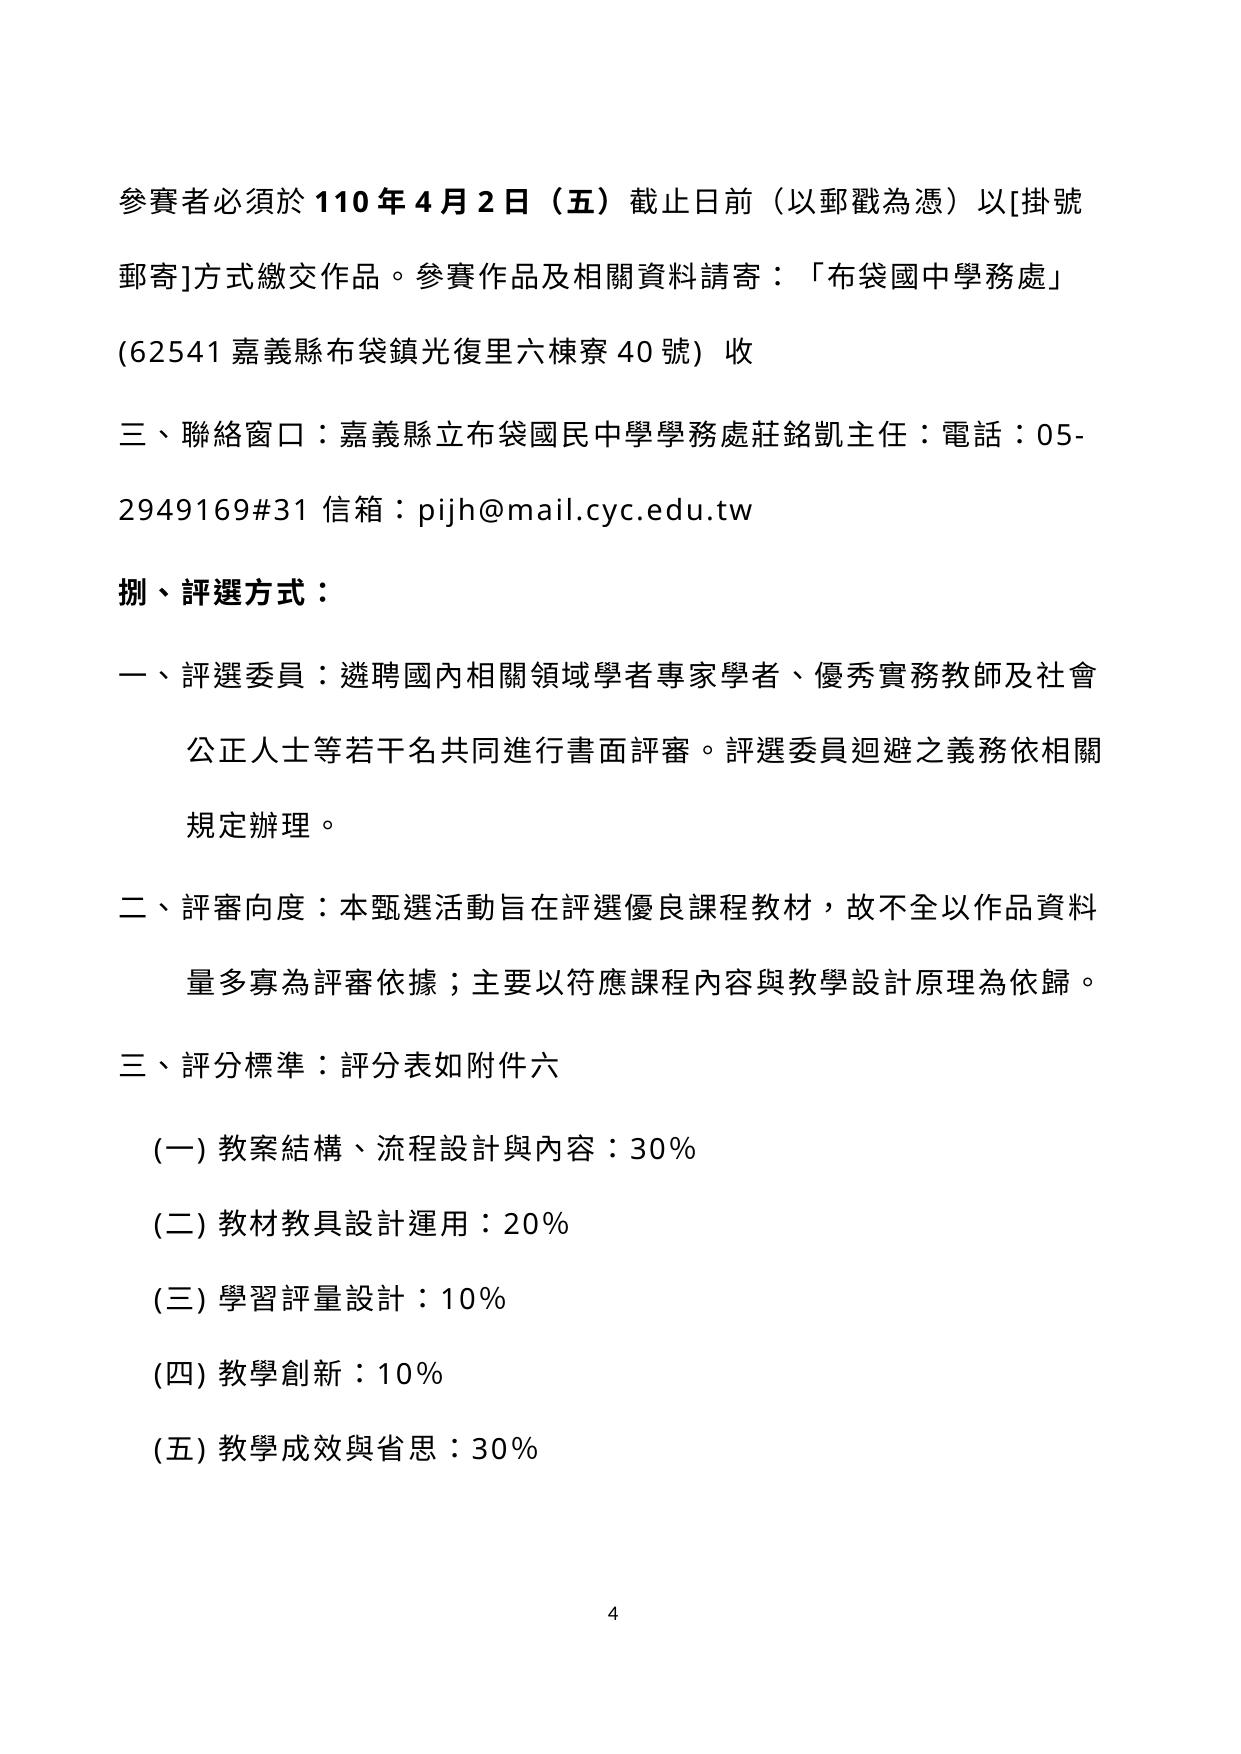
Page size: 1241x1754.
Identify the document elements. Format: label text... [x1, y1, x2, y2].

text 三、評分標準：評分表如附件六 [118, 1026, 1107, 1101]
text 捌、評選方式： [118, 553, 1107, 628]
list 教學成效與省思：30％ [162, 1409, 1107, 1484]
text 參賽者必須於110年4月2日（五）截止日前（以郵戳為憑）以[掛號郵寄]方式繳交作品。參賽作品及相關資料請寄：「布袋國中學務處」(62541嘉義縣布袋鎮光復里六棟寮40號) 收 [118, 162, 1107, 387]
list 教材教具設計運用：20％ [162, 1184, 1107, 1259]
list 教案結構、流程設計與內容：30％ [162, 1109, 1107, 1184]
text 一、評選委員：遴聘國內相關領域學者專家學者、優秀實務教師及社會公正人士等若干名共同進行書面評審。評選委員迴避之義務依相關規定辦理。 [118, 636, 1107, 861]
list 學習評量設計：10％ [162, 1259, 1107, 1334]
text 三、聯絡窗口：嘉義縣立布袋國民中學學務處莊銘凱主任：電話：05-2949169#31 信箱：pijh@mail.cyc.edu.tw [118, 395, 1107, 545]
text 二、評審向度：本甄選活動旨在評選優良課程教材，故不全以作品資料量多寡為評審依據；主要以符應課程內容與教學設計原理為依歸。 [118, 869, 1107, 1019]
list 教學創新：10％ [162, 1334, 1107, 1409]
